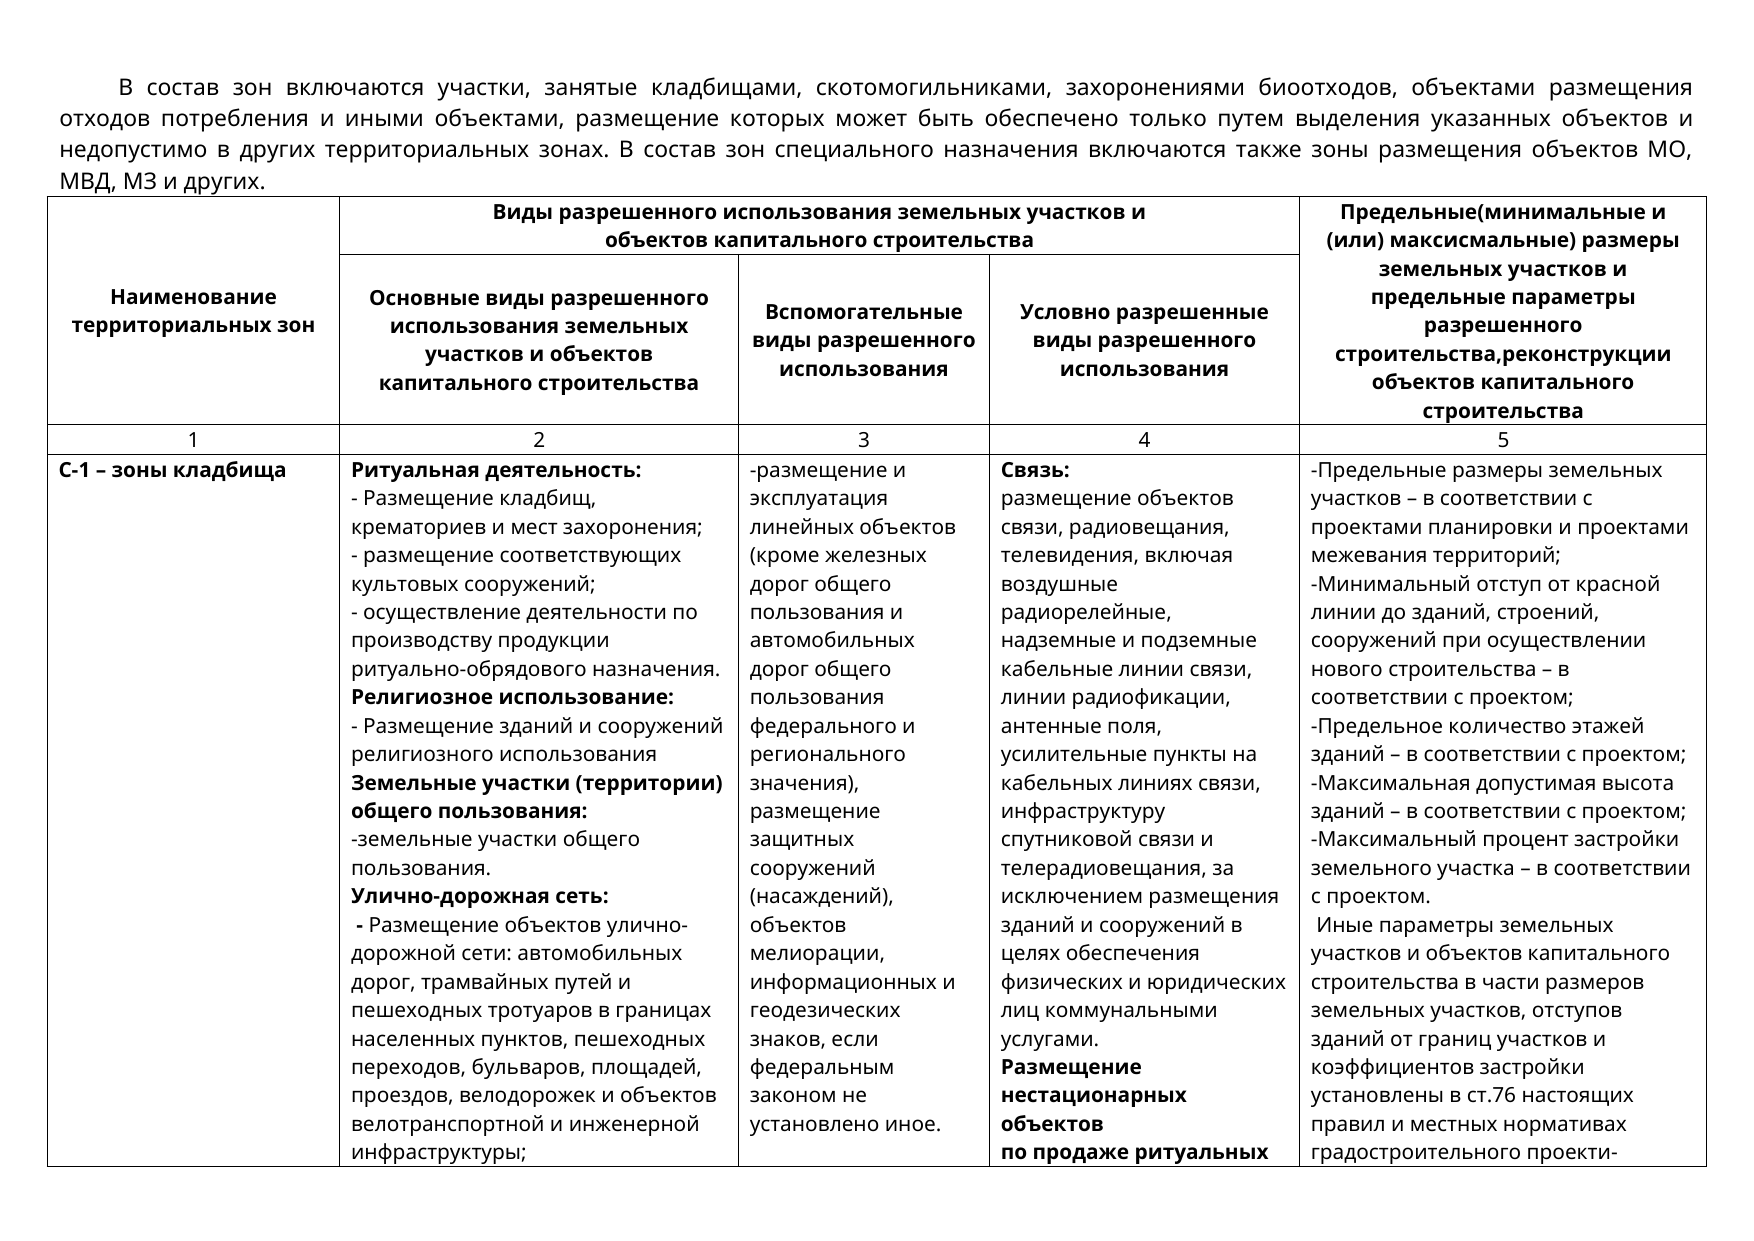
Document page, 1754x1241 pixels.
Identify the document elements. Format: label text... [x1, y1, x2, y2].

table_cell 5 [1300, 425, 1706, 454]
table_cell Условно разрешенные виды разрешенного использования [990, 255, 1299, 424]
table_cell Вспомогательные виды разрешенного использования [739, 255, 989, 424]
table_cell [340, 455, 738, 1166]
table_header Виды разрешенного использования земельных участков и объектов капитального строительства [340, 197, 1299, 254]
table_cell Основные виды разрешенного использования земельных участков и объектов капитального строительства [340, 255, 738, 424]
table_header Предельные(минимальные и (или) максисмальные) размеры земельных участков и предельные параметры разрешенного строительства,реконструкции объектов капитального строительства [1300, 197, 1706, 424]
table_cell 2 [340, 425, 738, 454]
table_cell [739, 455, 989, 1166]
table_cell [990, 455, 1299, 1166]
table_cell С-1 – зоны кладбища [48, 455, 339, 1166]
text В состав зон включаются участки, занятые кладбищами, скотомогильниками, захоронениями биоотходов, объектами размещения отходов потребления и иными объектами, размещение которых может быть обеспечено только путем выделения указанных объектов и недопустимо в других территориальных зонах. В состав зон специального назначения включаются также зоны размещения объектов МО, МВД, МЗ и других. [59, 71, 1695, 196]
table_cell 3 [739, 425, 989, 454]
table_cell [1300, 455, 1706, 1166]
table_cell 4 [990, 425, 1299, 454]
table_cell 1 [48, 425, 339, 454]
table_header Наименование территориальных зон [48, 197, 339, 424]
